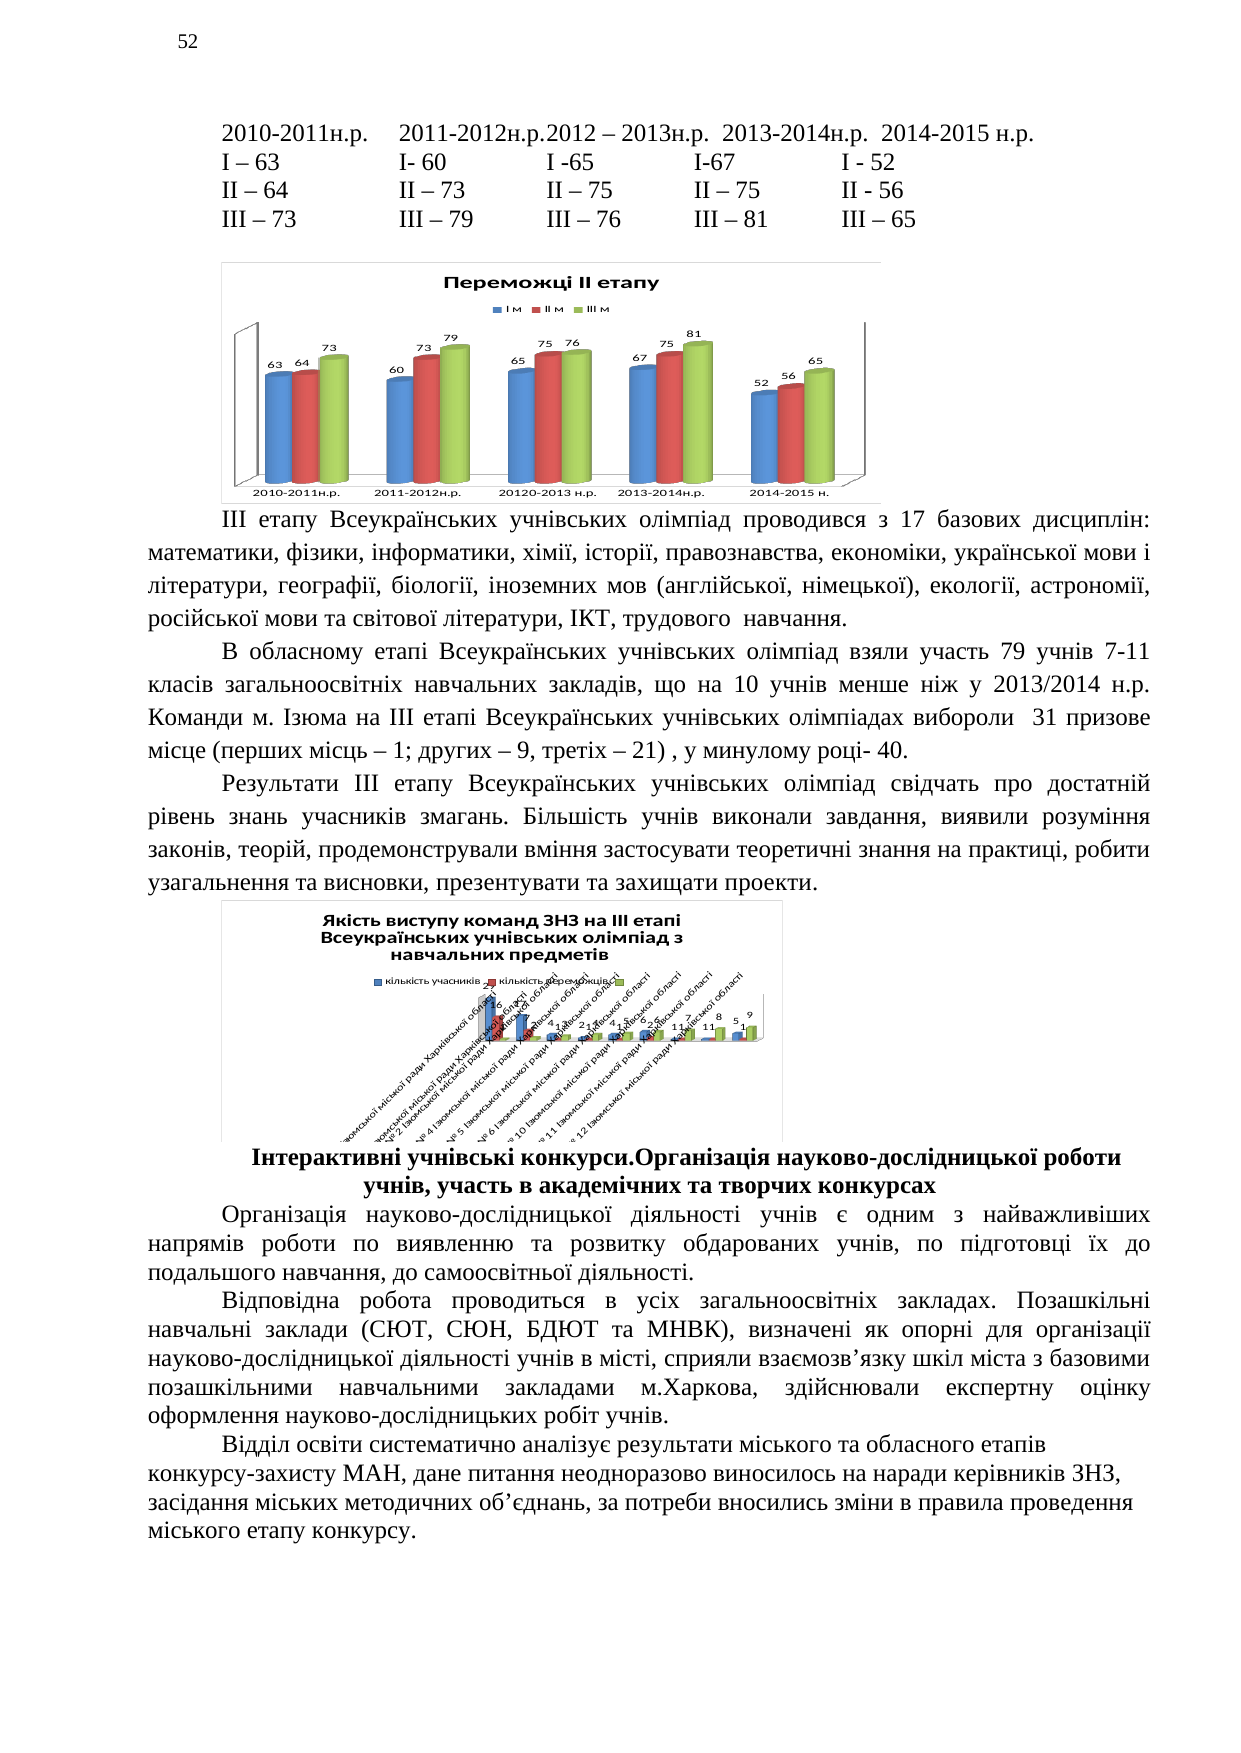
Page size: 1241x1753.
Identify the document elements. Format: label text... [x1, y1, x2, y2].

text Відповідна робота проводиться в усіх загальноосвітніх закладах. Позашкільні навчальні заклади (СЮТ, СЮН, БДЮТ та МНВК), визначені як опорні для організації науково-дослідницької діяльності учнів в місті, сприяли взаємозв’язку шкіл міста з базовими позашкільними навчальними закладами м.Харкова, здійснювали експертну оцінку оформлення науково-дослідницьких робіт учнів. [148, 1286, 1152, 1429]
text Результати ІІІ етапу Всеукраїнських учнівських олімпіад свідчать про достатній рівень знань учасників змагань. Більшість учнів виконали завдання, виявили розуміння законів, теорій, продемонстрували вміння застосувати теоретичні знання на практиці, робити узагальнення та висновки, презентувати та захищати проекти. [148, 768, 1152, 896]
text І – 63 І- 60 І -65 І-67 І - 52 [148, 147, 1152, 176]
text ІІ – 64 ІІ – 73 ІІ – 75 ІІ – 75 ІІ - 56 [148, 176, 1152, 204]
text Інтерактивні учнівські конкурси.Організація науково-дослідницької роботи учнів, участь в академічних та творчих конкурсах [148, 1142, 1152, 1199]
text В обласному етапі Всеукраїнських учнівських олімпіад взяли участь 79 учнів 7-11 класів загальноосвітніх навчальних закладів, що на 10 учнів менше ніж у 2013/2014 н.р. Команди м. Ізюма на ІІІ етапі Всеукраїнських учнівських олімпіадах вибороли 31 призове місце (перших місць – 1; других – 9, третіх – 21) , у минулому році- 40. [148, 636, 1152, 764]
text ІІІ етапу Всеукраїнських учнівських олімпіад проводився з 17 базових дисциплін: математики, фізики, інформатики, хімії, історії, правознавства, економіки, української мови і літератури, географії, біології, іноземних мов (англійської, німецької), екології, астрономії, російської мови та світової літератури, ІКТ, трудового навчання. [148, 504, 1152, 632]
text Відділ освіти систематично аналізує результати міського та обласного етапів конкурсу-захисту МАН, дане питання неодноразово виносилось на наради керівників ЗНЗ, засідання міських методичних об’єднань, за потреби вносились зміни в правила проведення міського етапу конкурсу. [148, 1429, 1152, 1544]
text 2010-2011н.р. 2011-2012н.р. 2012 – 2013н.р. 2013-2014н.р. 2014-2015 н.р. [148, 118, 1152, 147]
text Організація науково-дослідницької діяльності учнів є одним з найважливіших напрямів роботи по виявленню та розвитку обдарованих учнів, по підготовці їх до подальшого навчання, до самоосвітньої діяльності. [148, 1199, 1152, 1286]
text ІІІ – 73 ІІІ – 79 ІІІ – 76 ІІІ – 81 ІІІ – 65 [148, 204, 1152, 233]
